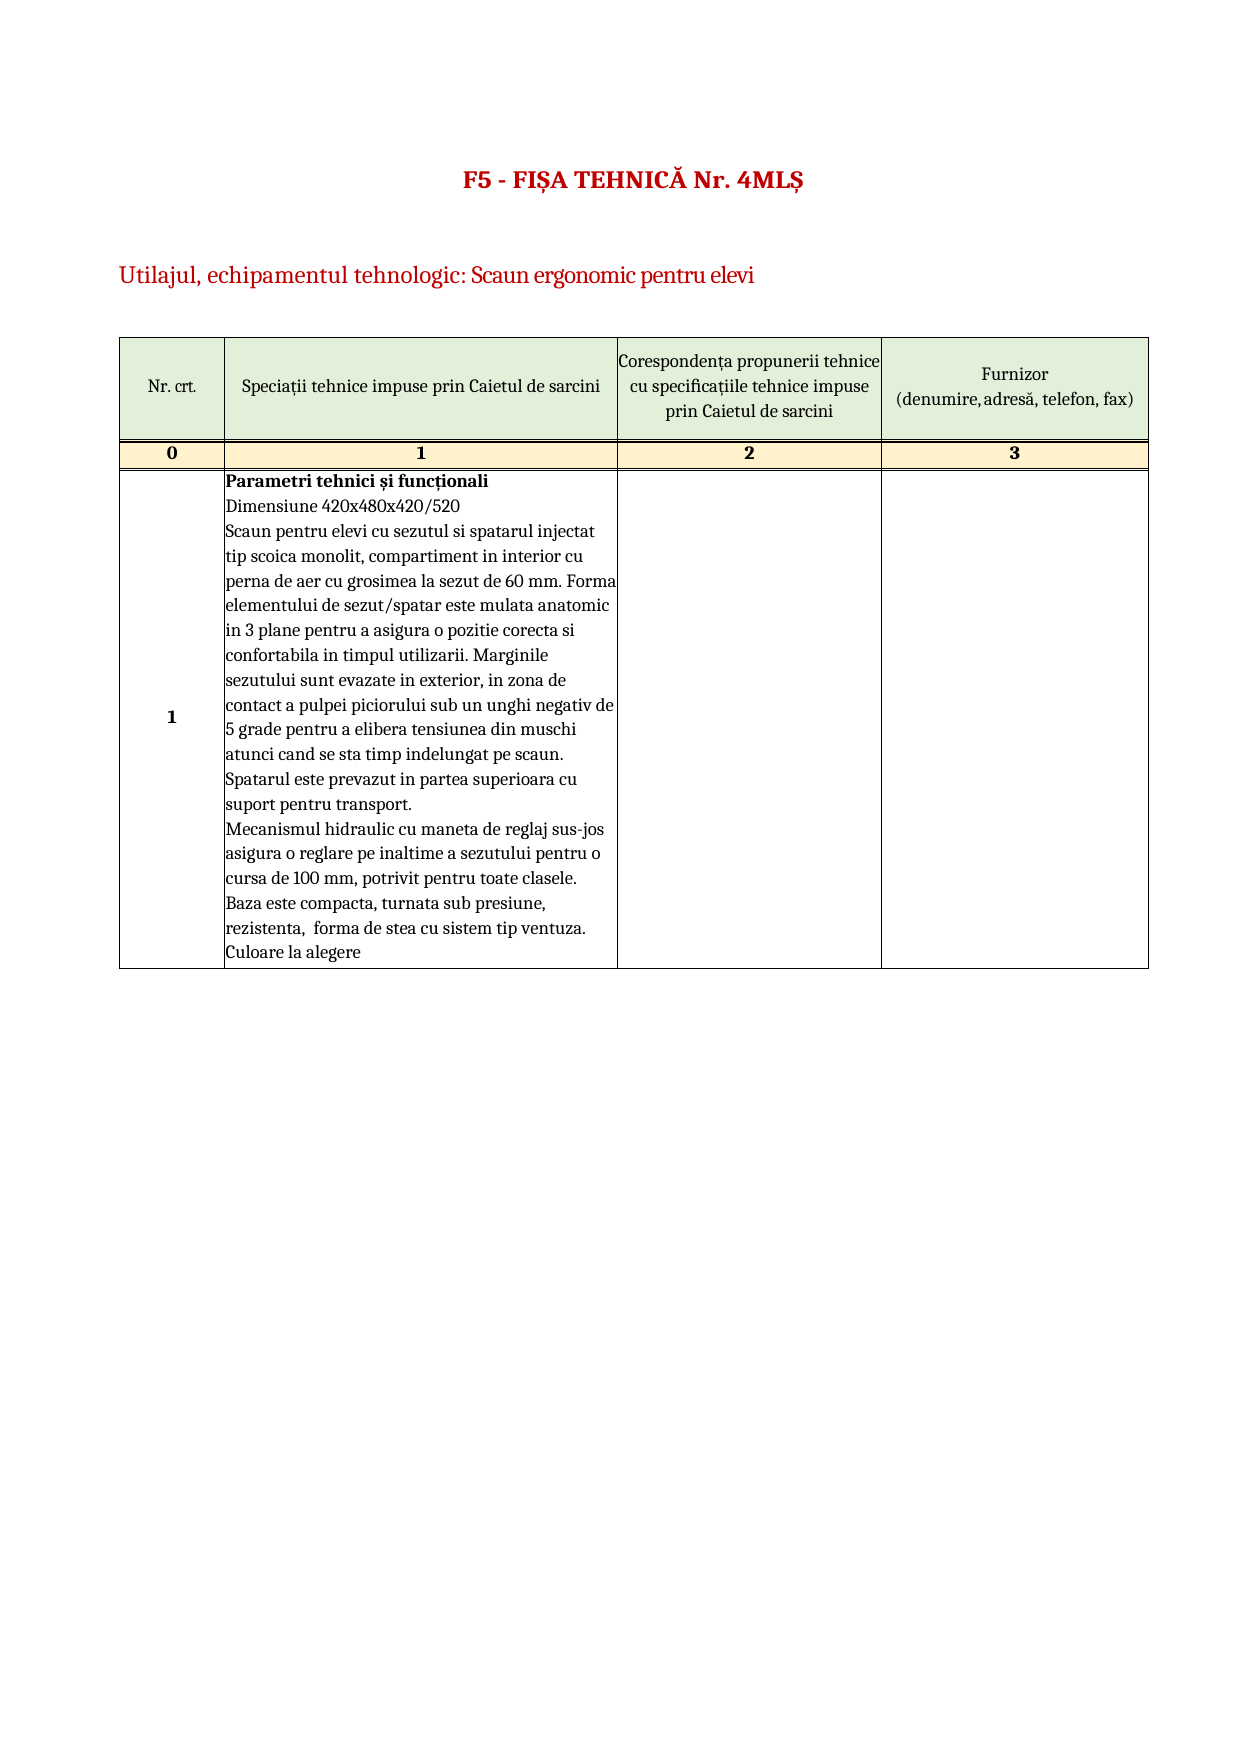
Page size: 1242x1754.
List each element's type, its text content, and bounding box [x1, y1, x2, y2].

text Utilajul, echipamentul tehnologic: Scaun ergonomic pentru elevi [119, 261, 1148, 290]
table_cell 1 [225, 443, 617, 468]
table_cell [618, 471, 881, 967]
table_header Speciații tehnice impuse prin Caietul de sarcini [225, 338, 617, 439]
table_cell 0 [120, 443, 224, 468]
table_cell 1 [120, 471, 224, 967]
table_header Corespondența propunerii tehnice cu speciﬁcațiile tehnice impuse prin Caietul de sarcini [618, 338, 881, 439]
table_cell 3 [882, 443, 1148, 468]
table_header Nr. crt. [120, 338, 224, 439]
text F5 - FIȘA TEHNICĂ Nr. 4MLŞ [119, 166, 1148, 194]
table_cell Parametri tehnici și funcționali Dimensiune 420x480x420/520 Scaun pentru elevi cu sezutul si spatarul injectat tip scoica monolit, compartiment in interior cu perna de aer cu grosimea la sezut de 60 mm. Forma elementului de sezut/spatar este mulata anatomic in 3 plane pentru a asigura o pozitie corecta si confortabila in timpul utilizarii. Marginile sezutului sunt evazate in exterior, in zona de contact a pulpei piciorului sub un unghi negativ de 5 grade pentru a elibera tensiunea din muschi atunci cand se sta timp indelungat pe scaun. Spatarul este prevazut in partea superioara cu suport pentru transport. Mecanismul hidraulic cu maneta de reglaj sus-jos asigura o reglare pe inaltime a sezutului pentru o cursa de 100 mm, potrivit pentru toate clasele. Baza este compacta, turnata sub presiune, rezistenta, forma de stea cu sistem tip ventuza. Culoare la alegere [225, 471, 617, 967]
table_cell 2 [618, 443, 881, 468]
table_header Furnizor (denumire, adresă, telefon, fax) [882, 338, 1148, 439]
table_cell [882, 471, 1148, 967]
